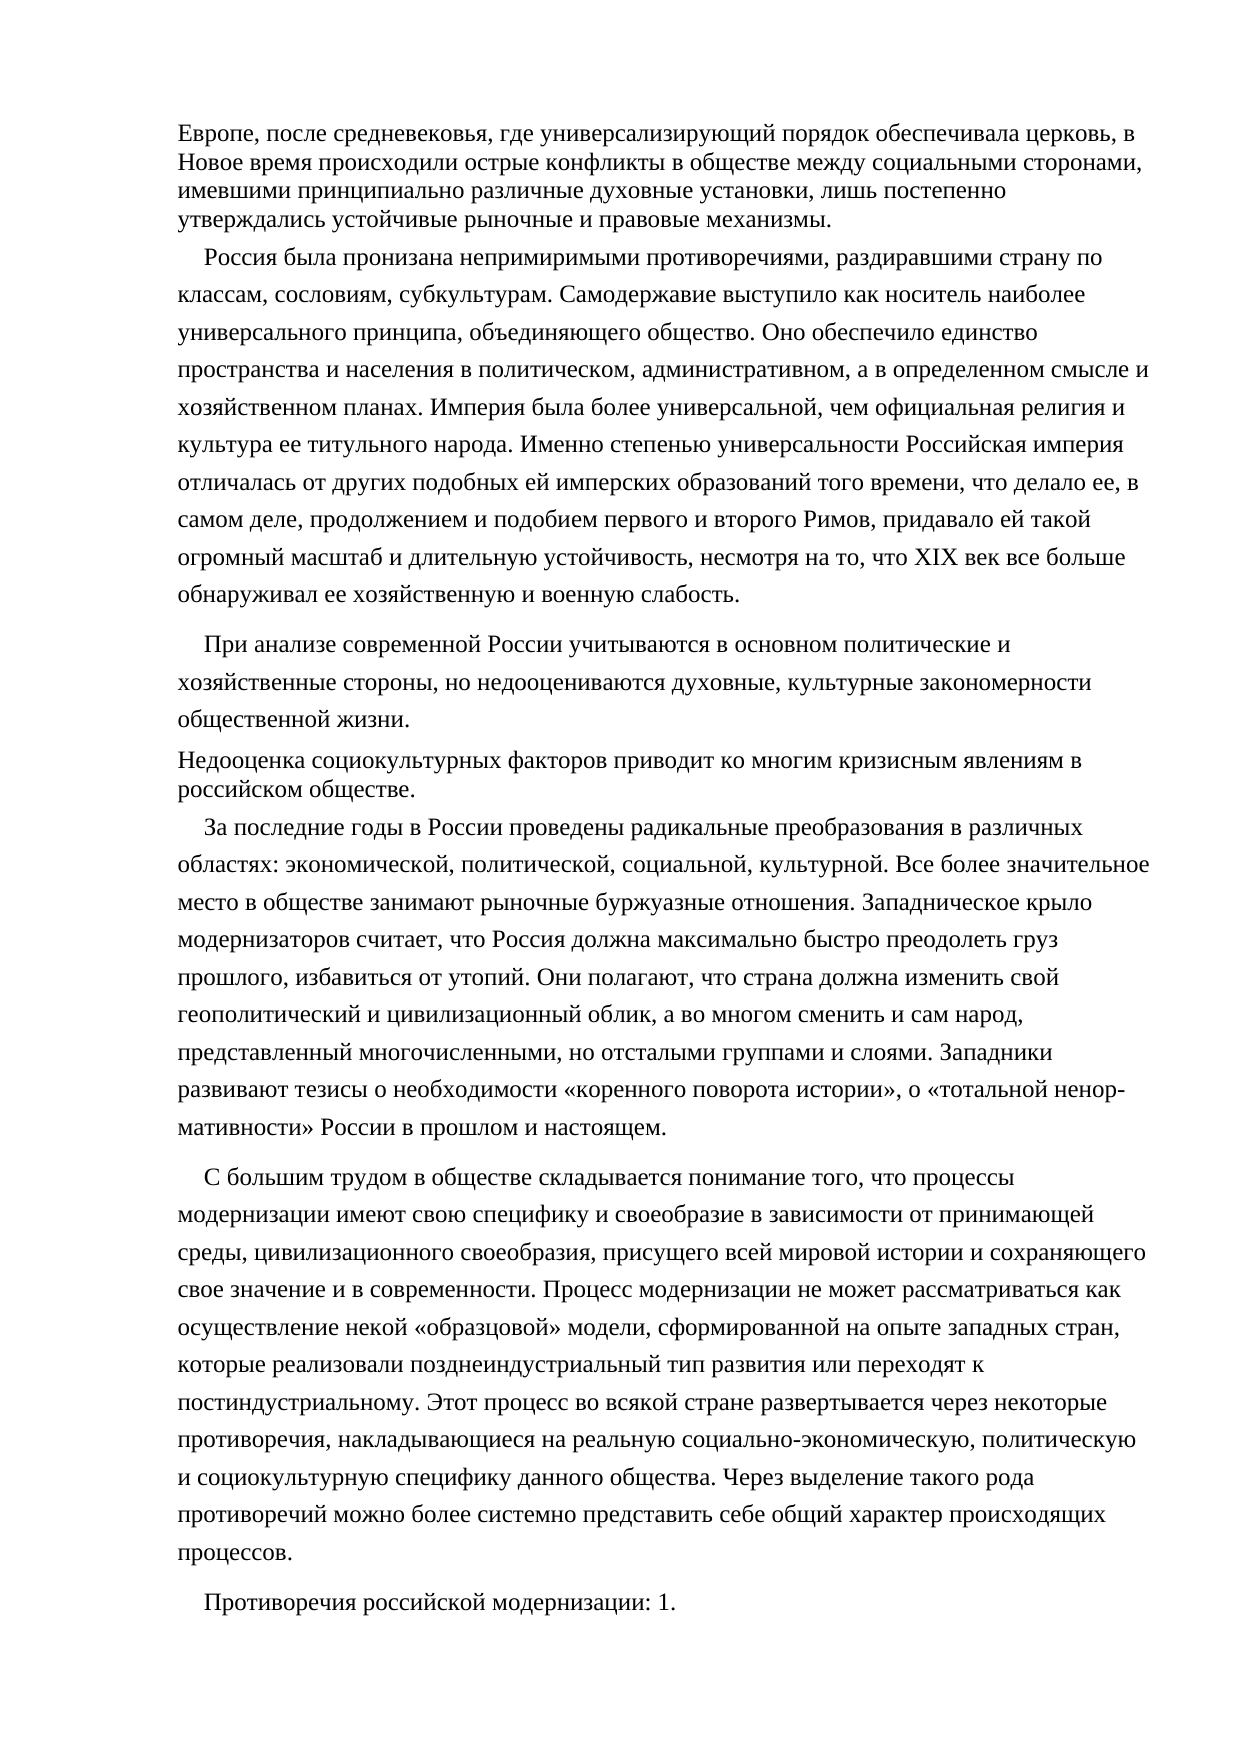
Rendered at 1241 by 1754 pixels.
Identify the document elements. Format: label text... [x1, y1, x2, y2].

text Недооценка социокультурных факторов приводит ко многим кризисным явлениям в российском обществе. [177, 746, 1152, 803]
text С большим трудом в обществе складывается понимание того, что процессы модернизации имеют свою специфику и своеобразие в зависимости от принимающей среды, цивилизационного своеобразия, присущего всей мировой истории и сохраняющего свое значение и в современности. Процесс модернизации не может рассматриваться как осуществление некой «образцовой» модели, сформированной на опыте западных стран, которые реализовали позднеиндустриальный тип развития или переходят к постиндустриальному. Этот процесс во всякой стране развертывается через некоторые противоречия, накладывающиеся на реальную социально-экономическую, политическую и социокультурную специфику данного общества. Через выделение такого рода противоречий можно более системно представить себе общий характер происходящих процессов. [177, 1153, 1152, 1566]
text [177, 118, 1152, 233]
text При анализе современной России учитываются в основном политические и хозяйственные стороны, но недооцениваются духовные, культурные закономерности общественной жизни. [177, 621, 1152, 733]
text За последние годы в России проведены радикальные преобразования в различных областях: экономической, политической, социальной, культурной. Все более значительное место в обществе занимают рыночные буржуазные отношения. Западническое крыло модернизаторов считает, что Россия должна максимально быстро преодолеть груз прошлого, избавиться от утопий. Они полагают, что страна должна изменить свой геополитический и цивилизационный облик, а во многом сменить и сам народ, представленный многочисленными, но отсталыми группами и слоями. Западники развивают тезисы о необходимости «коренного поворота истории», о «тотальной ненор- мативности» России в прошлом и настоящем. [177, 803, 1152, 1141]
text Россия была пронизана непримиримыми противоречиями, раздиравшими страну по классам, сословиям, субкультурам. Самодержавие выступило как носитель наиболее универсального принципа, объединяющего общество. Оно обеспечило единство пространства и населения в политическом, административном, а в определенном смысле и хозяйственном планах. Империя была более универсальной, чем официальная религия и культура ее титульного народа. Именно степенью универсальности Российская империя отличалась от других подобных ей имперских образований того времени, что делало ее, в самом деле, продолжением и подобием первого и второго Римов, придавало ей такой огромный масштаб и длительную устойчивость, несмотря на то, что XIX век все больше обнаруживал ее хозяйственную и военную слабость. [177, 233, 1152, 608]
text Противоречия российской модернизации: 1. [177, 1578, 1152, 1616]
